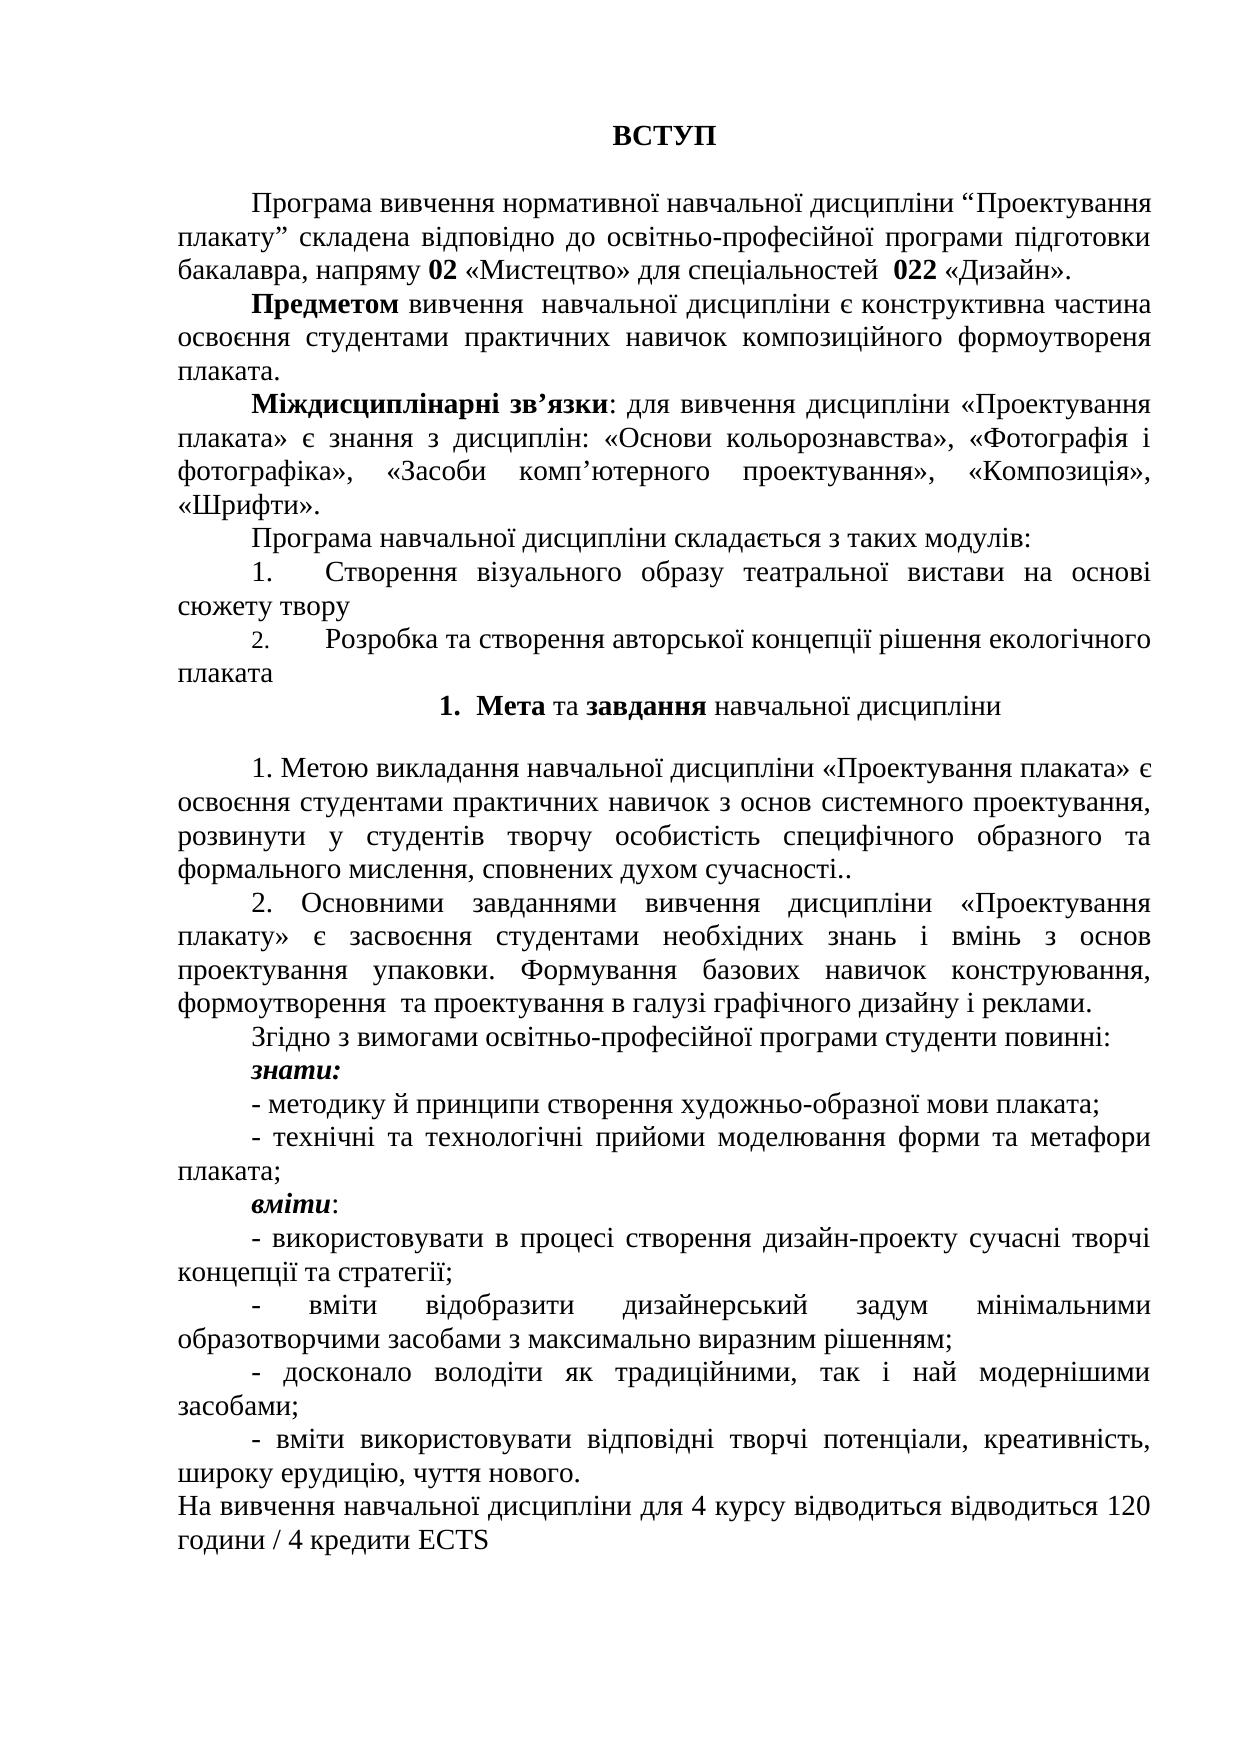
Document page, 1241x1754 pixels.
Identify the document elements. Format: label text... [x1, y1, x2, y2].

text вміти: [177, 1187, 1152, 1220]
text Міждисциплінарні зв’язки: для вивчення дисципліни «Проектування плаката» є знання з дисциплін: «Основи кольорознавства», «Фотографія і фотографіка», «Засоби комп’ютерного проектування», «Композиція», «Шрифти». [177, 386, 1152, 521]
subtitle Мета та завдання навчальної дисципліни [288, 688, 1152, 722]
text Предметом вивчення навчальної дисципліни є конструктивна частина освоєння студентами практичних навичок композиційного формоутвореня плаката. [177, 286, 1152, 386]
text знати: [177, 1052, 1152, 1086]
text - методику й принципи створення художньо-образної мови плаката; [177, 1086, 1152, 1119]
text - досконало володіти як традиційними, так і най модернішими засобами; [177, 1354, 1152, 1421]
list Розробка та створення авторської концепції рішення екологічного плаката [177, 621, 1152, 688]
text На вивчення навчальної дисципліни для 4 курсу відводиться відводиться 120 години / 4 кредити ECTS [177, 1488, 1152, 1556]
text Вступ [177, 118, 1152, 152]
text - вміти відобразити дизайнерський задум мінімальними образотворчими засобами з максимально виразним рішенням; [177, 1287, 1152, 1354]
text Програма навчальної дисципліни складається з таких модулів: [177, 521, 1152, 554]
text - технічні та технологічні прийоми моделювання форми та метафори плаката; [177, 1119, 1152, 1187]
text Програма вивчення нормативної навчальної дисципліни “Проектування плакату” складена відповідно до освітньо-професійної програми підготовки бакалавра, напряму 02 «Мистецтво» для спеціальностей 022 «Дизайн». [177, 185, 1152, 286]
text 1. Метою викладання навчальної дисципліни «Проектування плаката» є освоєння студентами практичних навичок з основ системного проектування, розвинути у студентів творчу особистість специфічного образного та формального мислення, сповнених духом сучасності.. [177, 751, 1152, 885]
text - вміти використовувати відповідні творчі потенціали, креативність, широку ерудицію, чуття нового. [177, 1421, 1152, 1488]
text Згідно з вимогами освітньо-професійної програми студенти повинні: [177, 1019, 1152, 1052]
list Створення візуального образу театральної вистави на основі сюжету твору [177, 554, 1152, 621]
text - використовувати в процесі створення дизайн-проекту сучасні творчі концепції та стратегії; [177, 1220, 1152, 1287]
text 2. Основними завданнями вивчення дисципліни «Проектування плакату» є засвоєння студентами необхідних знань і вмінь з основ проектування упаковки. Формування базових навичок конструювання, формоутворення та проектування в галузі графічного дизайну і реклами. [177, 885, 1152, 1019]
